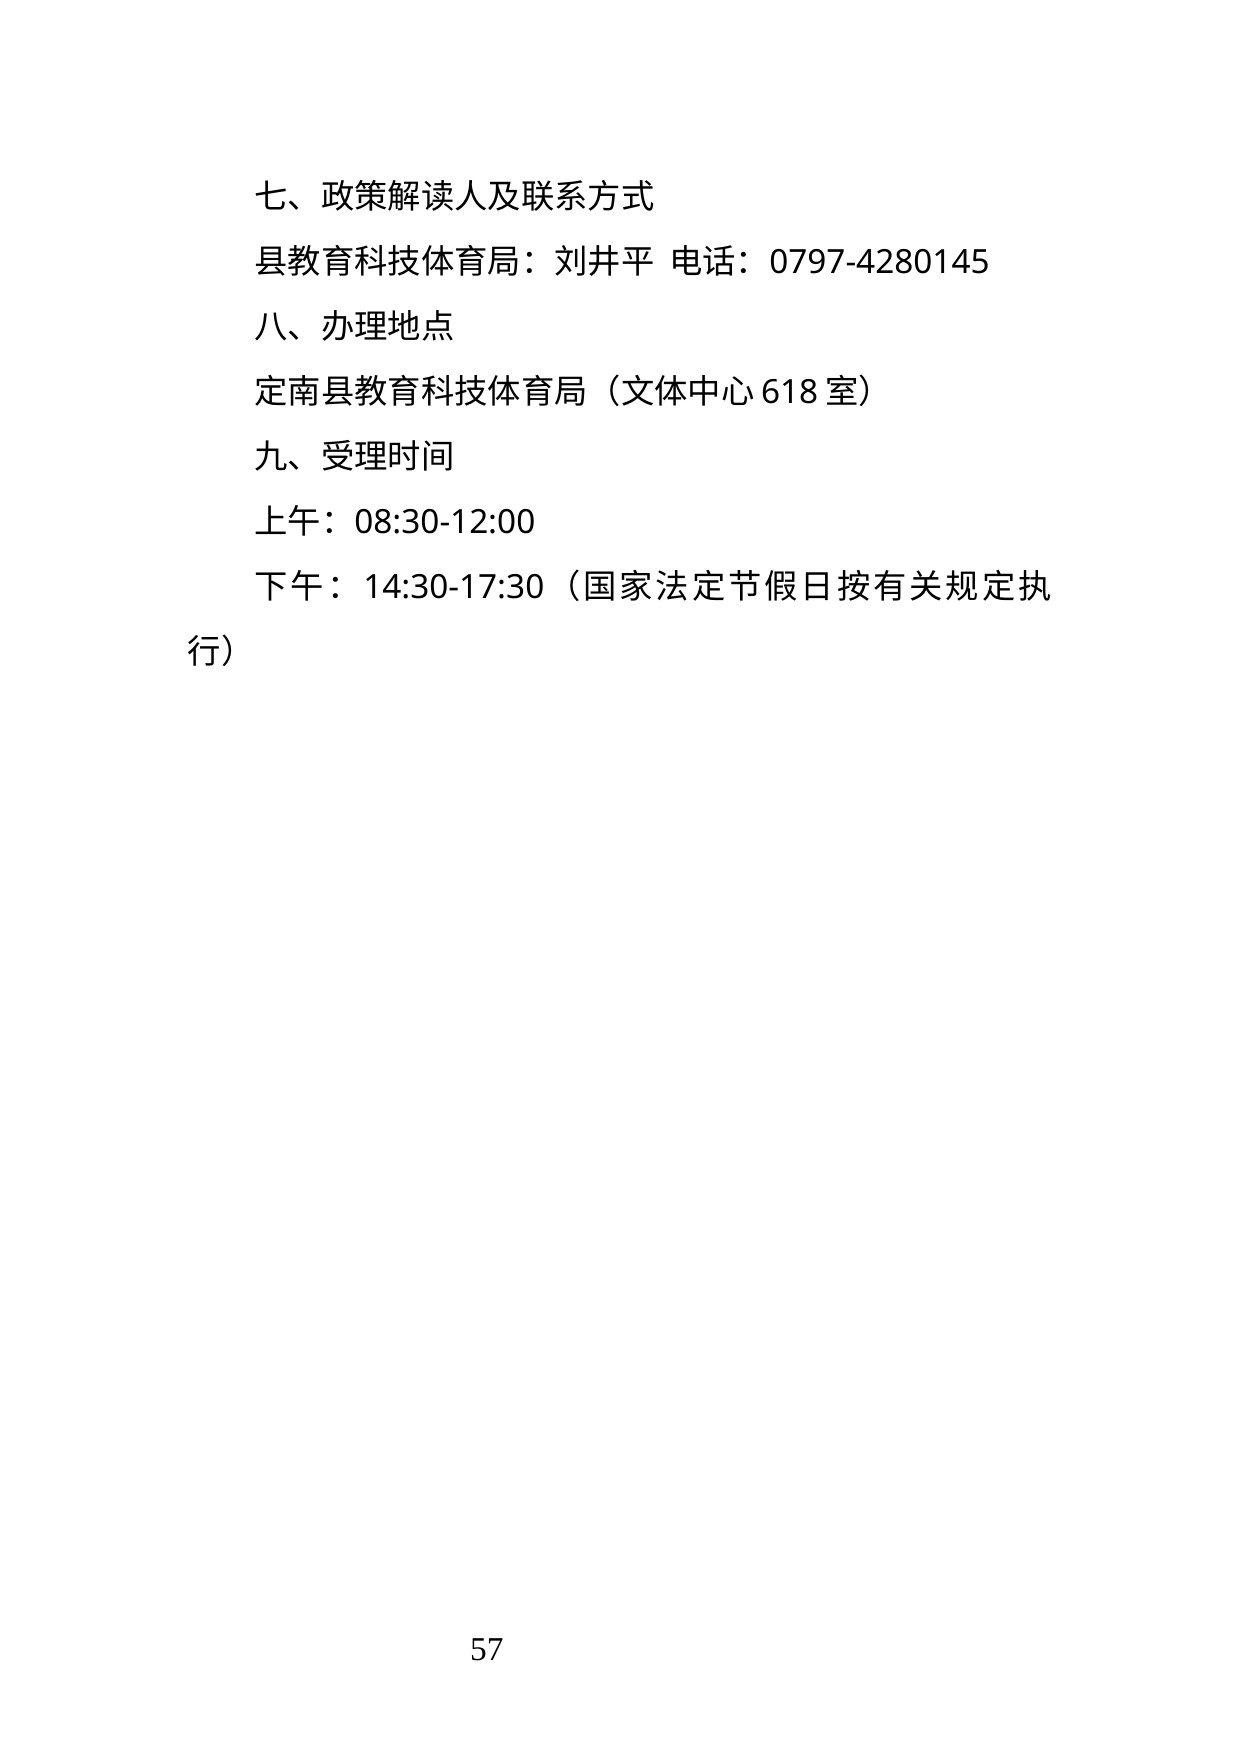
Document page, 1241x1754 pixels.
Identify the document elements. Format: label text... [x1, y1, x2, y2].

subtitle 八、办理地点 [187, 292, 1053, 357]
subtitle 县教育科技体育局：刘井平 电话：0797-4280145 [187, 227, 1053, 292]
text 七、政策解读人及联系方式 [187, 162, 1053, 227]
text 定南县教育科技体育局（文体中心618室） [187, 357, 1053, 422]
text 九、受理时间 [187, 422, 1053, 487]
text 上午：08:30-12:00 [187, 487, 1053, 552]
text 下午：14:30-17:30（国家法定节假日按有关规定执行） [187, 552, 1053, 682]
